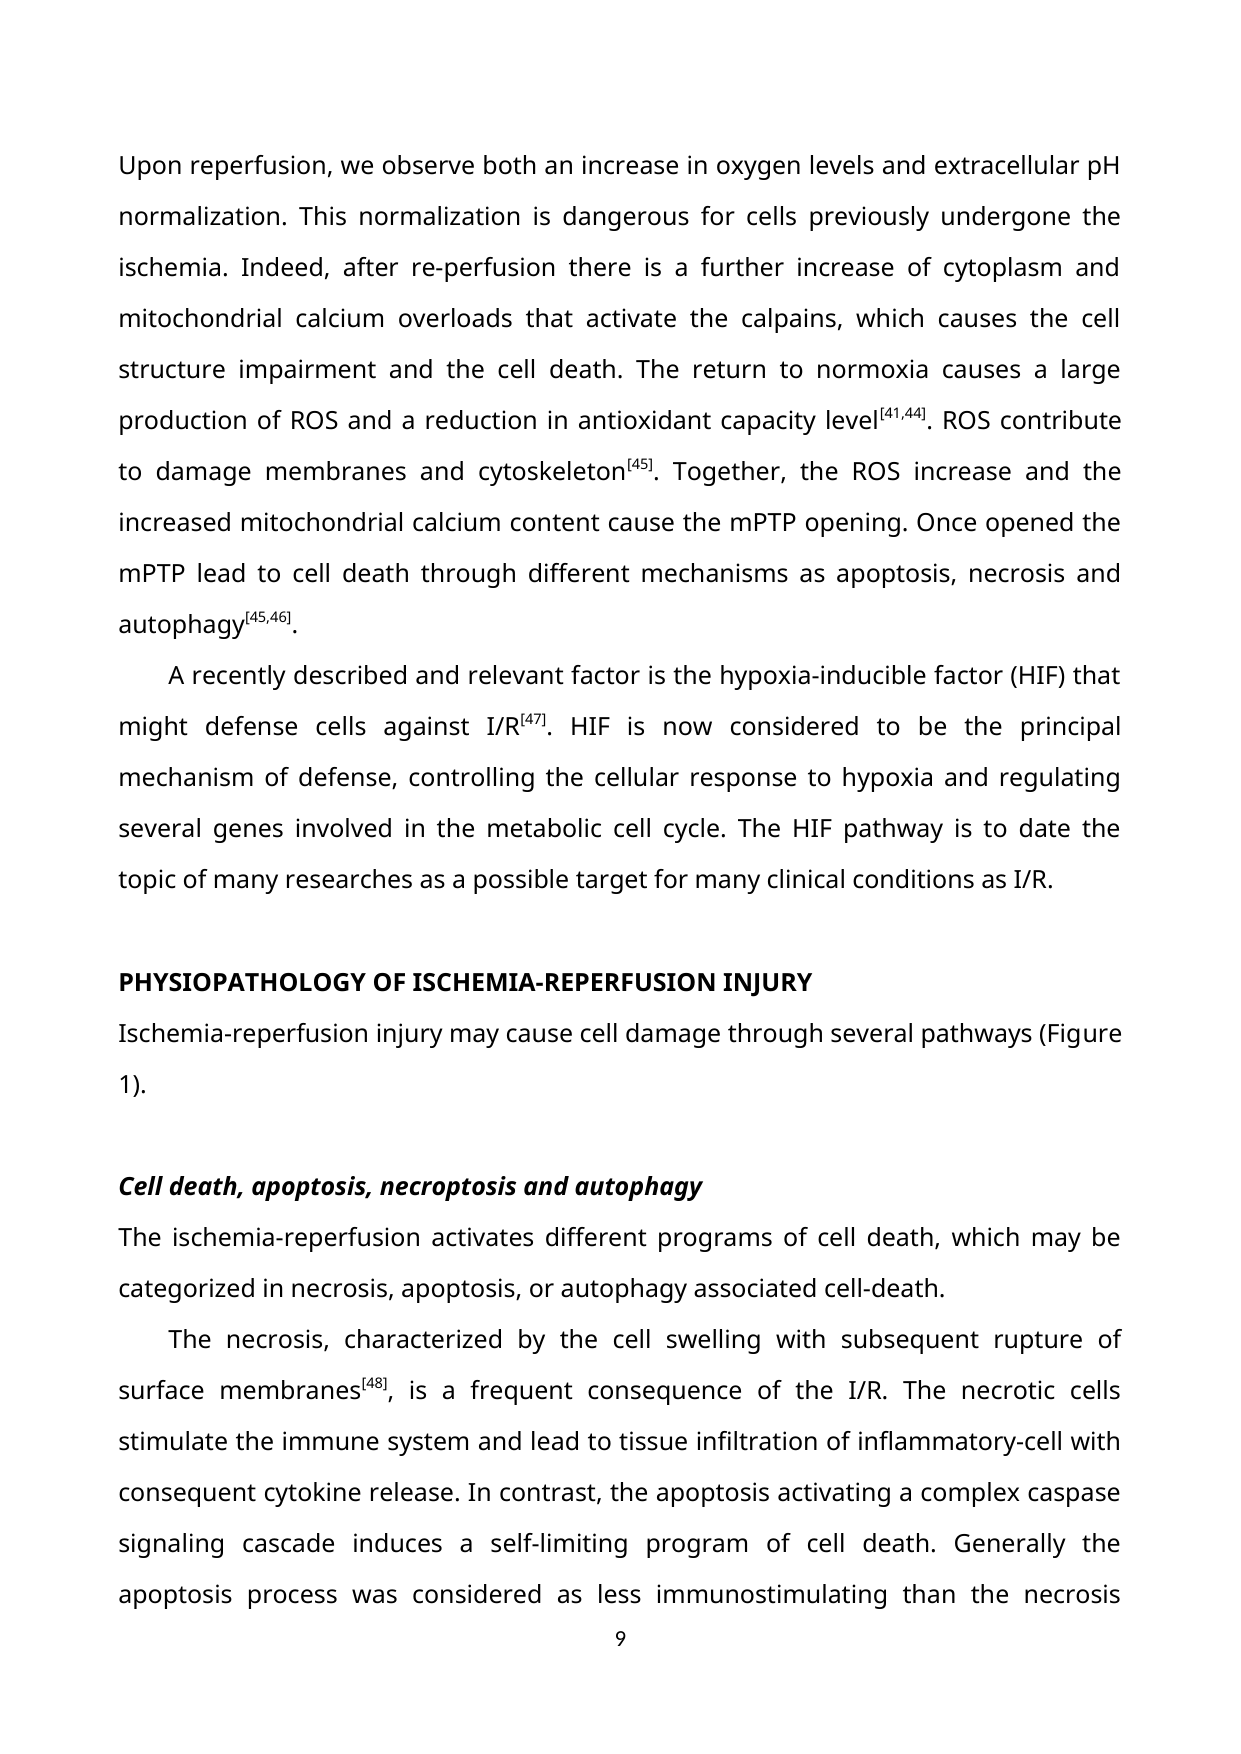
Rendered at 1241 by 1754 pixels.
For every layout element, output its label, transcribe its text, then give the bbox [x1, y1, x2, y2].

text A recently described and relevant factor is the hypoxia-inducible factor (HIF) that might defense cells against I/R[47]. HIF is now considered to be the principal mechanism of defense, controlling the cellular response to hypoxia and regulating several genes involved in the metabolic cell cycle. The HIF pathway is to date the topic of many researches as a possible target for many clinical conditions as I/R. [118, 658, 1122, 896]
text Ischemia-reperfusion injury may cause cell damage through several pathways (Figure 1). [118, 1015, 1122, 1100]
text PHYSIOPATHOLOGY OF ISCHEMIA-REPERFUSION INJURY [118, 964, 1122, 998]
text The ischemia-reperfusion activates different programs of cell death, which may be categorized in necrosis, apoptosis, or autophagy associated cell-death. [118, 1219, 1122, 1304]
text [118, 1322, 1122, 1611]
text Cell death, apoptosis, necroptosis and autophagy [118, 1168, 1122, 1202]
text Upon reperfusion, we observe both an increase in oxygen levels and extracellular pH normalization. This normalization is dangerous for cells previously undergone the ischemia. Indeed, after re-perfusion there is a further increase of cytoplasm and mitochondrial calcium overloads that activate the calpains, which causes the cell structure impairment and the cell death. The return to normoxia causes a large production of ROS and a reduction in antioxidant capacity level[41,44]. ROS contribute to damage membranes and cytoskeleton[45]. Together, the ROS increase and the increased mitochondrial calcium content cause the mPTP opening. Once opened the mPTP lead to cell death through different mechanisms as apoptosis, necrosis and autophagy[45,46]. [118, 148, 1122, 641]
